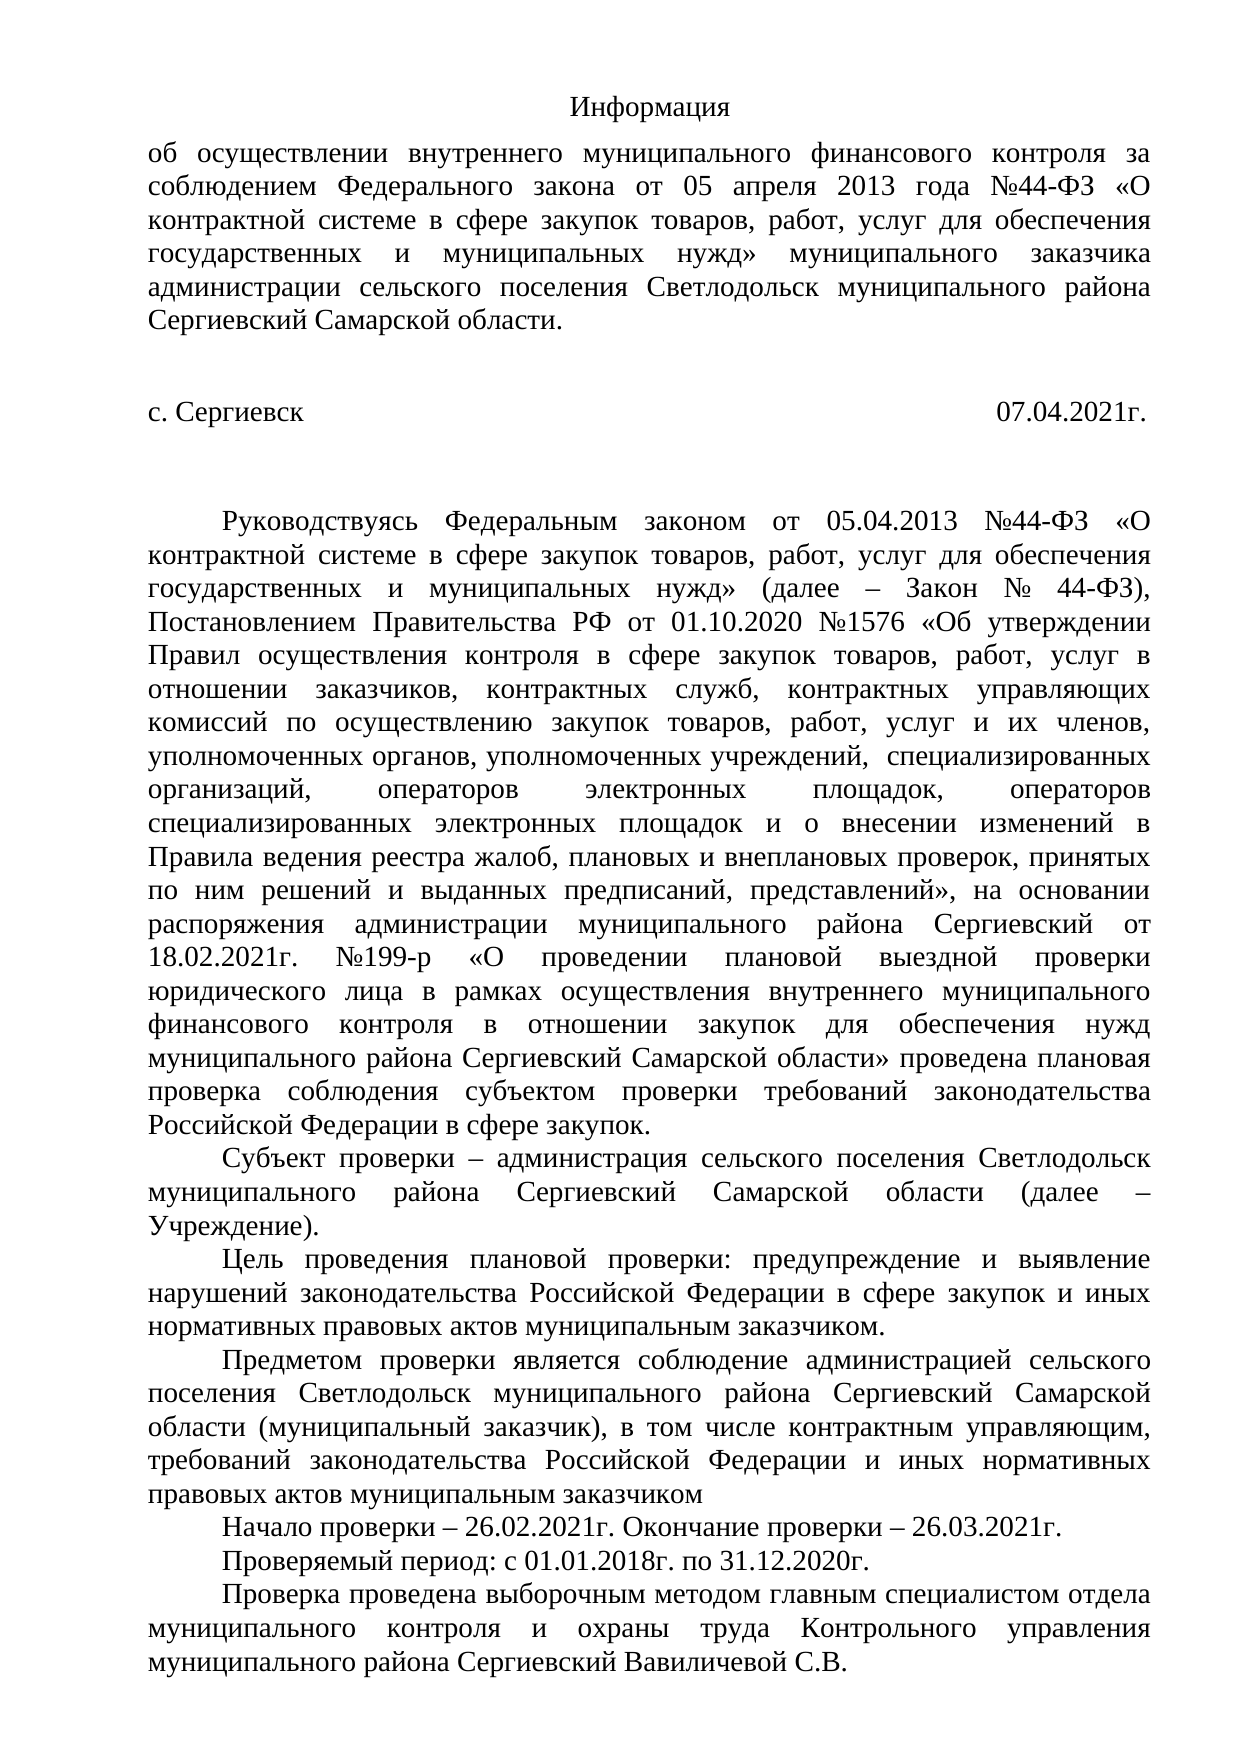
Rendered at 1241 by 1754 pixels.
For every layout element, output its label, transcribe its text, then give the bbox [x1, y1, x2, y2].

text Руководствуясь Федеральным законом от 05.04.2013 №44-ФЗ «О контрактной системе в сфере закупок товаров, работ, услуг для обеспечения государственных и муниципальных нужд» (далее – Закон № 44-ФЗ), Постановлением Правительства РФ от 01.10.2020 №1576 «Об утверждении Правил осуществления контроля в сфере закупок товаров, работ, услуг в отношении заказчиков, контрактных служб, контрактных управляющих комиссий по осуществлению закупок товаров, работ, услуг и их членов, уполномоченных органов, уполномоченных учреждений, специализированных организаций, операторов электронных площадок, операторов специализированных электронных площадок и о внесении изменений в Правила ведения реестра жалоб, плановых и внеплановых проверок, принятых по ним решений и выданных предписаний, представлений», на основании распоряжения администрации муниципального района Сергиевский от 18.02.2021г. №199-р «О проведении плановой выездной проверки юридического лица в рамках осуществления внутреннего муниципального финансового контроля в отношении закупок для обеспечения нужд муниципального района Сергиевский Самарской области» проведена плановая проверка соблюдения субъектом проверки требований законодательства Российской Федерации в сфере закупок. [148, 503, 1152, 1141]
text Проверка проведена выборочным методом главным специалистом отдела муниципального контроля и охраны труда Контрольного управления муниципального района Сергиевский Вавиличевой С.В. [148, 1577, 1152, 1677]
text Начало проверки – 26.02.2021г. Окончание проверки – 26.03.2021г. [148, 1509, 1152, 1543]
text об осуществлении внутреннего муниципального финансового контроля за соблюдением Федерального закона от 05 апреля 2013 года №44-ФЗ «О контрактной системе в сфере закупок товаров, работ, услуг для обеспечения государственных и муниципальных нужд» муниципального заказчика администрации сельского поселения Светлодольск муниципального района Сергиевский Самарской области. [148, 135, 1152, 336]
text Субъект проверки – администрация сельского поселения Светлодольск муниципального района Сергиевский Самарской области (далее – Учреждение). [148, 1141, 1152, 1241]
text Предметом проверки является соблюдение администрацией сельского поселения Светлодольск муниципального района Сергиевский Самарской области (муниципальный заказчик), в том числе контрактным управляющим, требований законодательства Российской Федерации и иных нормативных правовых актов муниципальным заказчиком [148, 1342, 1152, 1509]
text Информация [148, 89, 1152, 122]
text Проверяемый период: с 01.01.2018г. по 31.12.2020г. [148, 1543, 1152, 1577]
text Цель проведения плановой проверки: предупреждение и выявление нарушений законодательства Российской Федерации в сфере закупок и иных нормативных правовых актов муниципальным заказчиком. [148, 1241, 1152, 1342]
text с. Сергиевск 07.04.2021г. [148, 394, 1152, 428]
